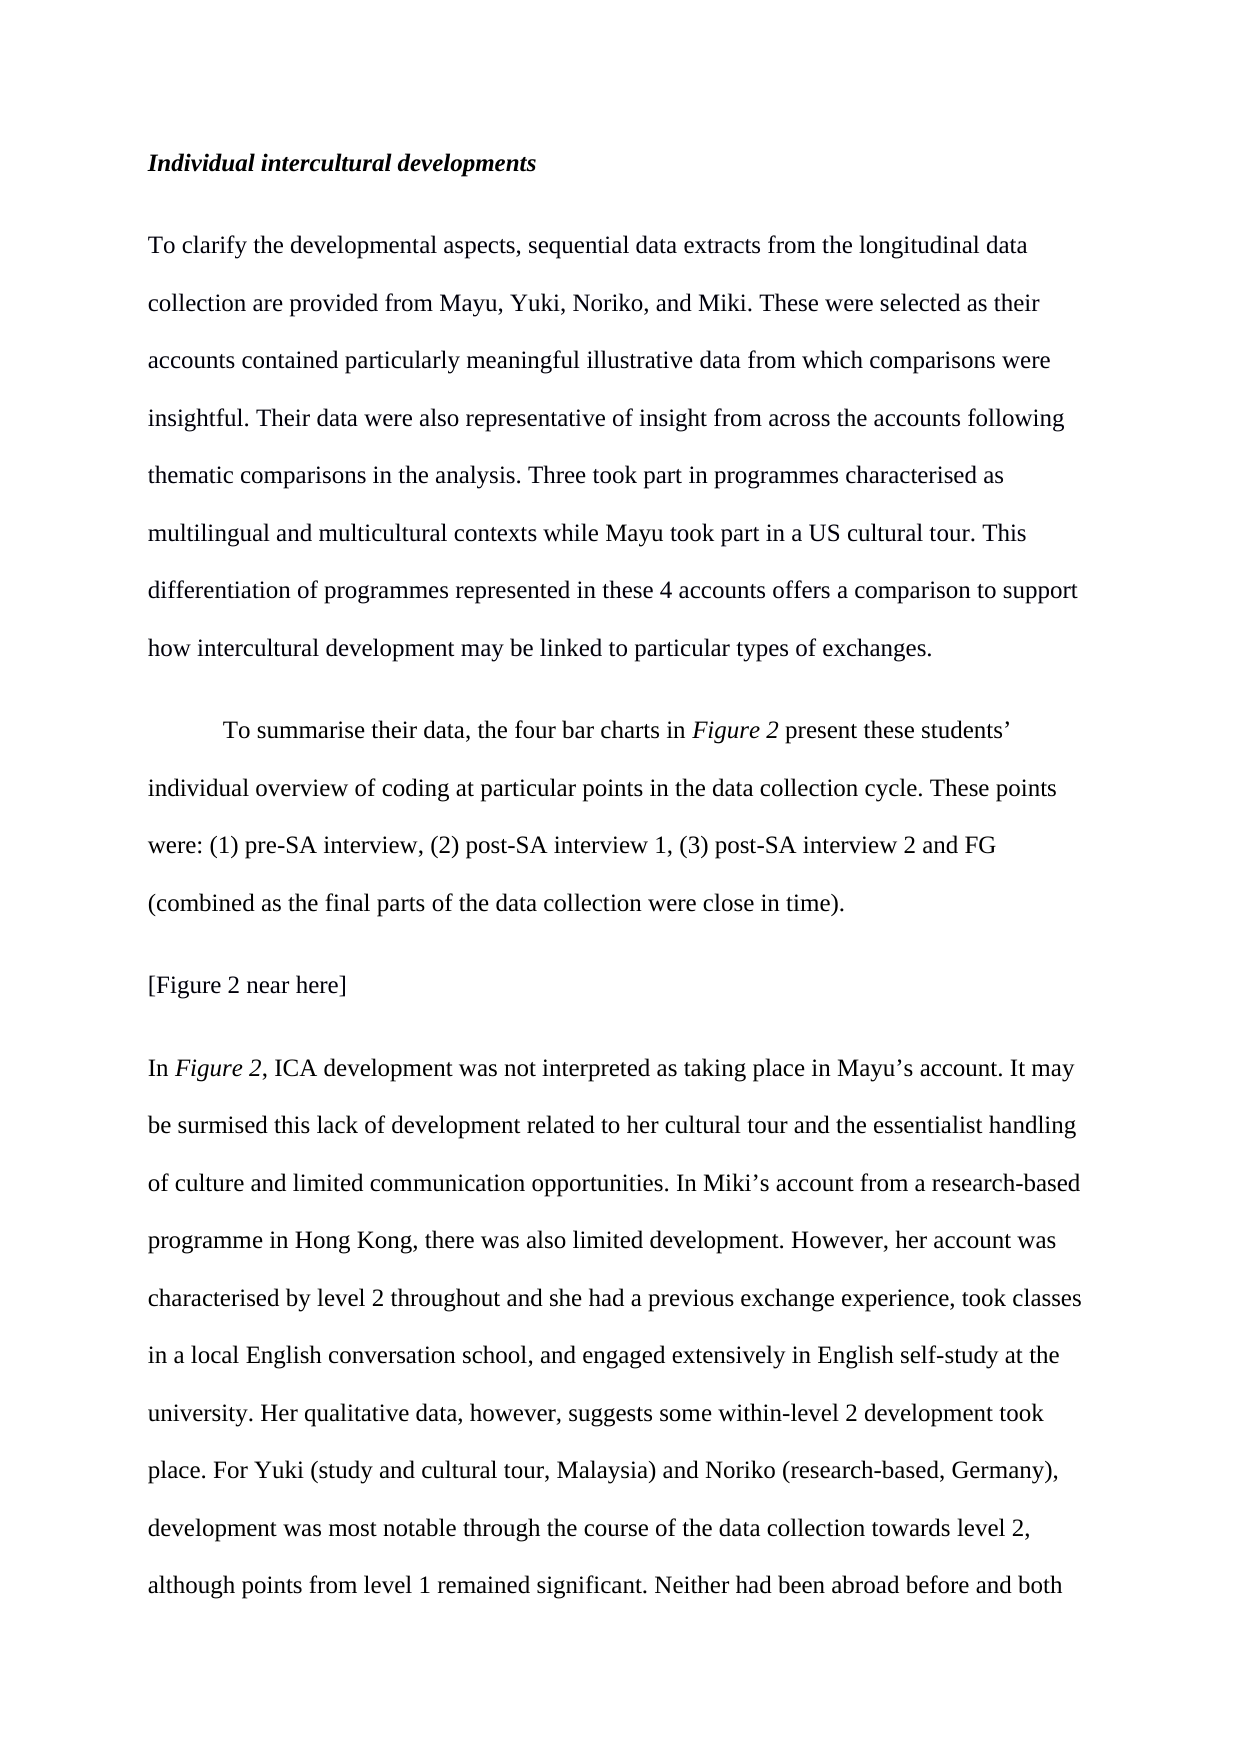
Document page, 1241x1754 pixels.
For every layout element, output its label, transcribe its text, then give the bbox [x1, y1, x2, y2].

text To clarify the developmental aspects, sequential data extracts from the longitudinal data collection are provided from Mayu, Yuki, Noriko, and Miki. These were selected as their accounts contained particularly meaningful illustrative data from which comparisons were insightful. Their data were also representative of insight from across the accounts following thematic comparisons in the analysis. Three took part in programmes characterised as multilingual and multicultural contexts while Mayu took part in a US cultural tour. This differentiation of programmes represented in these 4 accounts offers a comparison to support how intercultural development may be linked to particular types of exchanges. [148, 230, 1092, 661]
text Individual intercultural developments [148, 148, 1092, 176]
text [148, 1053, 1092, 1599]
text To summarise their data, the four bar charts in Figure 2 present these students’ individual overview of coding at particular points in the data collection cycle. These points were: (1) pre-SA interview, (2) post-SA interview 1, (3) post-SA interview 2 and FG (combined as the final parts of the data collection were close in time). [148, 715, 1092, 916]
text [Figure 2 near here] [148, 970, 1092, 999]
